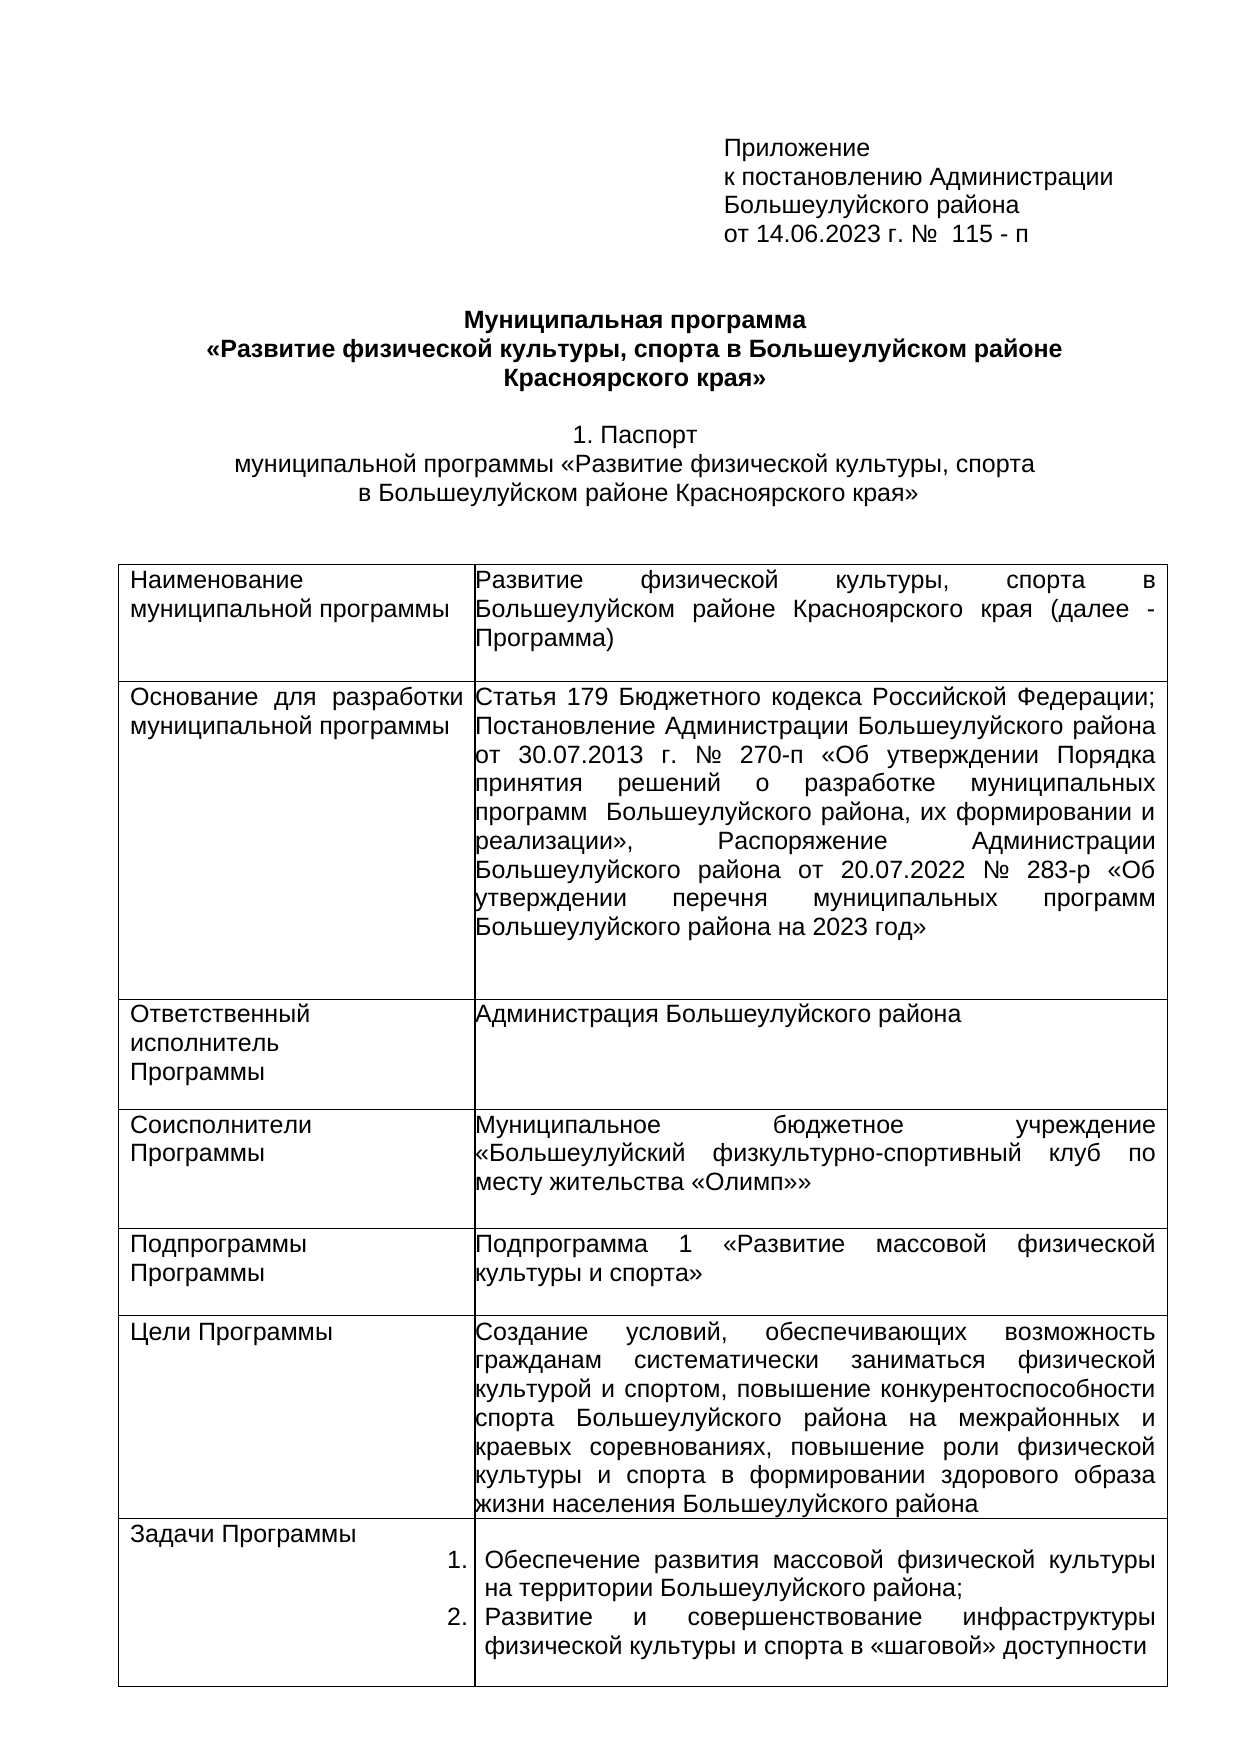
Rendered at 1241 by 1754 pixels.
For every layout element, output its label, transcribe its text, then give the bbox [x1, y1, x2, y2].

table_cell Статья 179 Бюджетного кодекса Российской Федерации; Постановление Администрации Большеулуйского района от 30.07.2013 г. № 270-п «Об утверждении Порядка принятия решений о разработке муниципальных программ Большеулуйского района, их формировании и реализации», Распоряжение Администрации Большеулуйского района от 20.07.2022 № 283-р «Об утверждении перечня муниципальных программ Большеулуйского района на 2023 год» [476, 682, 1167, 998]
text муниципальной программы «Развитие физической культуры, спорта [118, 449, 1152, 478]
table_cell Соисполнители Программы [119, 1110, 474, 1228]
text Приложение [723, 133, 1152, 162]
text Муниципальная программа [118, 305, 1152, 334]
table_cell Cоздание условий, обеспечивающих возможность гражданам систематически заниматься физической культурой и спортом, повышение конкурентоспособности спорта Большеулуйского района на межрайонных и краевых соревнованиях, повышение роли физической культуры и спорта в формировании здорового образа жизни населения Большеулуйского района [476, 1316, 1167, 1518]
table_cell Ответственный исполнитель Программы [119, 1000, 474, 1108]
text Большеулуйского района [723, 190, 1152, 219]
table_header Наименование муниципальной программы [119, 565, 474, 681]
table_cell Цели Программы [119, 1316, 474, 1518]
text 1. Паспорт [118, 420, 1152, 449]
table_cell Администрация Большеулуйского района [476, 1000, 1167, 1108]
table_cell Муниципальное бюджетное учреждение «Большеулуйский физкультурно-спортивный клуб по месту жительства «Олимп»» [476, 1110, 1167, 1228]
text от 14.06.2023 г. № 115 - п [723, 219, 1152, 248]
table_cell Основание для разработки муниципальной программы [119, 682, 474, 998]
table_cell Подпрограмма 1 «Развитие массовой физической культуры и спорта» [476, 1229, 1167, 1315]
text в Большеулуйском районе Красноярского края» [118, 478, 1152, 507]
table_cell Обеспечение развития массовой физической культуры на территории Большеулуйского района; Развитие и совершенствование инфраструктуры физической культуры и спорта в «шаговой» доступности [476, 1519, 1167, 1686]
table_cell Задачи Программы [119, 1519, 474, 1686]
text к постановлению Администрации [723, 162, 1152, 190]
table_header Развитие физической культуры, спорта в Большеулуйском районе Красноярского края (далее -Программа) [476, 565, 1167, 681]
table_cell Подпрограммы Программы [119, 1229, 474, 1315]
text «Развитие физической культуры, спорта в Большеулуйском районе Красноярского края» [118, 334, 1152, 392]
